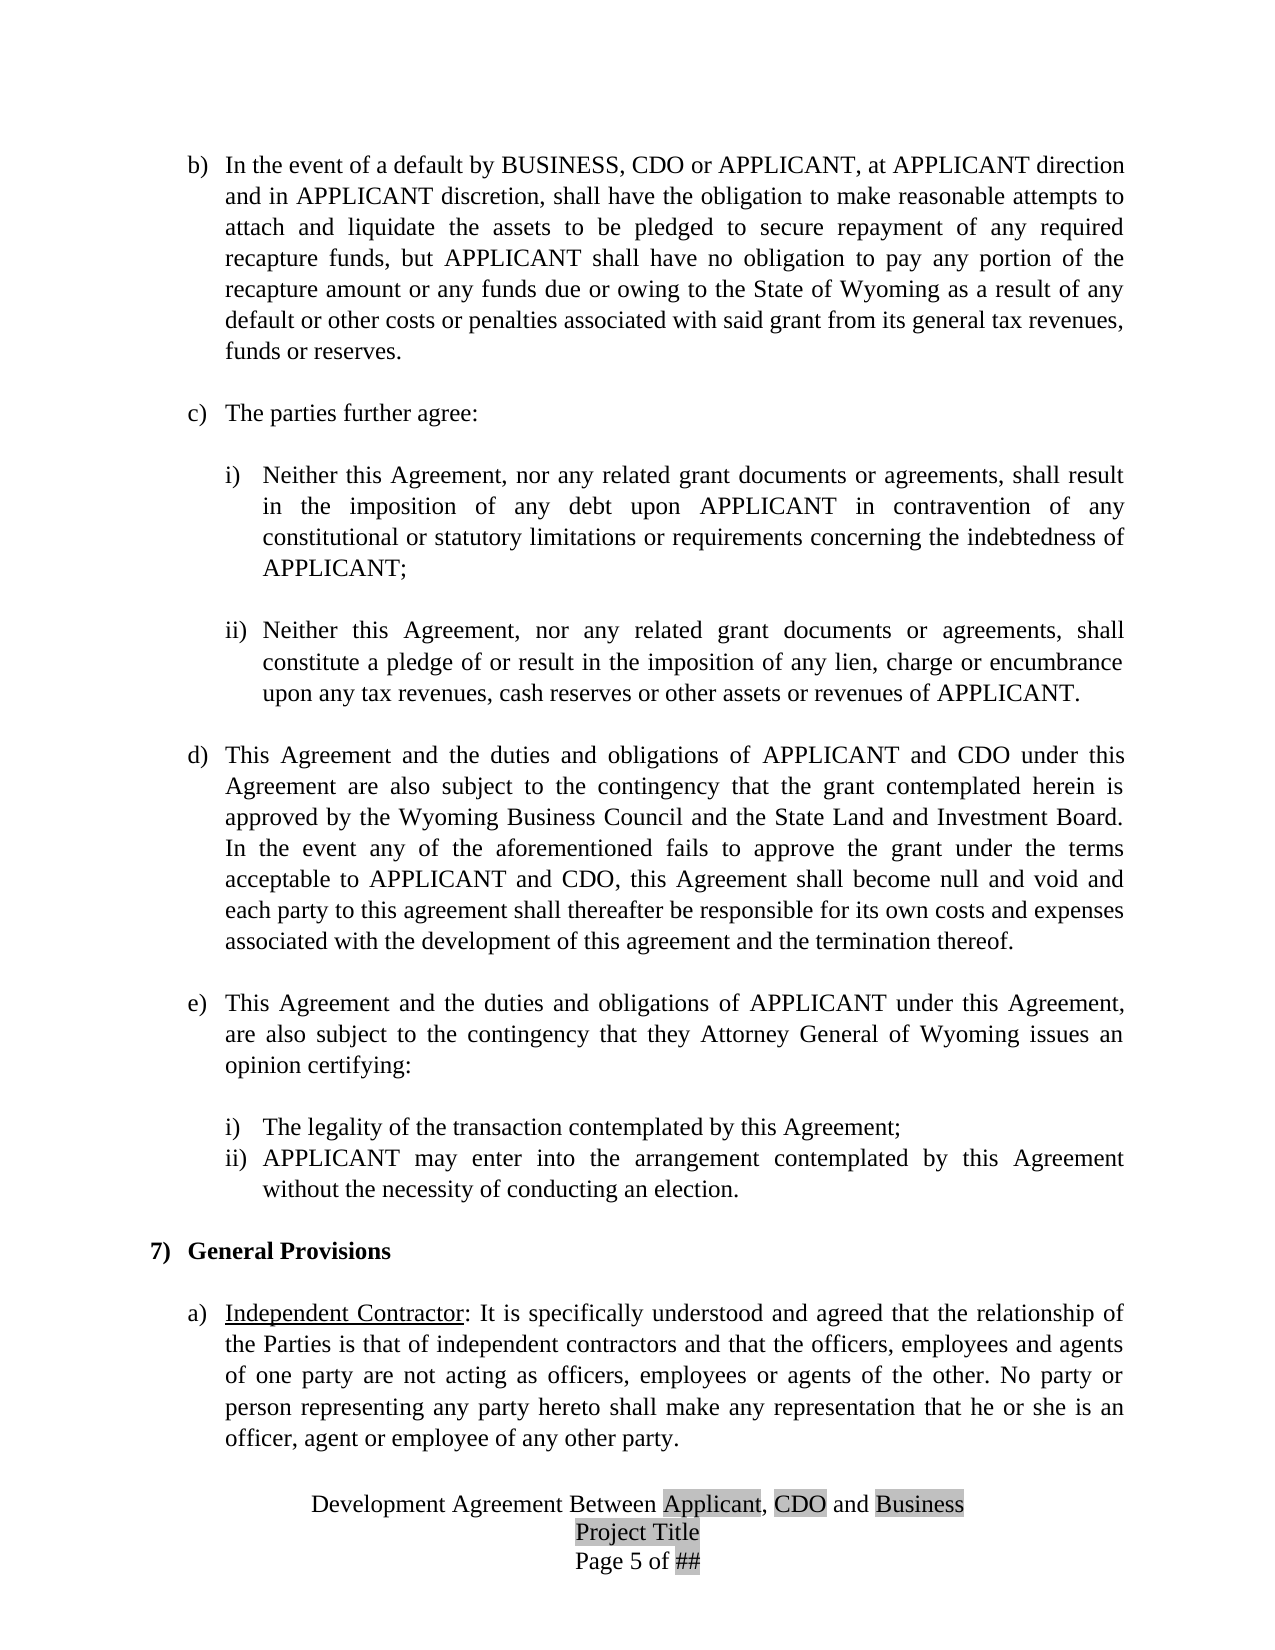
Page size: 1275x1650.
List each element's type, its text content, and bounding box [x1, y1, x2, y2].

list This Agreement and the duties and obligations of APPLICANT and CDO under this Agreement are also subject to the contingency that the grant contemplated herein is approved by the Wyoming Business Council and the State Land and Investment Board. In the event any of the aforementioned fails to approve the grant under the terms acceptable to APPLICANT and CDO, this Agreement shall become null and void and each party to this agreement shall thereafter be responsible for its own costs and expenses associated with the development of this agreement and the termination thereof. [187, 740, 1125, 955]
list Neither this Agreement, nor any related grant documents or agreements, shall constitute a pledge of or result in the imposition of any lien, charge or encumbrance upon any tax revenues, cash reserves or other assets or revenues of APPLICANT. [225, 616, 1125, 706]
list The parties further agree: [187, 398, 1125, 427]
list APPLICANT may enter into the arrangement contemplated by this Agreement without the necessity of conducting an election. [225, 1143, 1125, 1203]
list In the event of a default by BUSINESS, CDO or APPLICANT, at APPLICANT direction and in APPLICANT discretion, shall have the obligation to make reasonable attempts to attach and liquidate the assets to be pledged to secure repayment of any required recapture funds, but APPLICANT shall have no obligation to pay any portion of the recapture amount or any funds due or owing to the State of Wyoming as a result of any default or other costs or penalties associated with said grant from its general tax revenues, funds or reserves. [187, 150, 1125, 365]
list Neither this Agreement, nor any related grant documents or agreements, shall result in the imposition of any debt upon APPLICANT in contravention of any constitutional or statutory limitations or requirements concerning the indebtedness of APPLICANT; [225, 460, 1125, 582]
list Independent Contractor: It is specifically understood and agreed that the relationship of the Parties is that of independent contractors and that the officers, employees and agents of one party are not acting as officers, employees or agents of the other. No party or person representing any party hereto shall make any representation that he or she is an officer, agent or employee of any other party. [187, 1298, 1125, 1451]
list General Provisions [150, 1236, 1125, 1265]
list This Agreement and the duties and obligations of APPLICANT under this Agreement, are also subject to the contingency that they Attorney General of Wyoming issues an opinion certifying: [187, 988, 1125, 1079]
list The legality of the transaction contemplated by this Agreement; [225, 1112, 1125, 1141]
